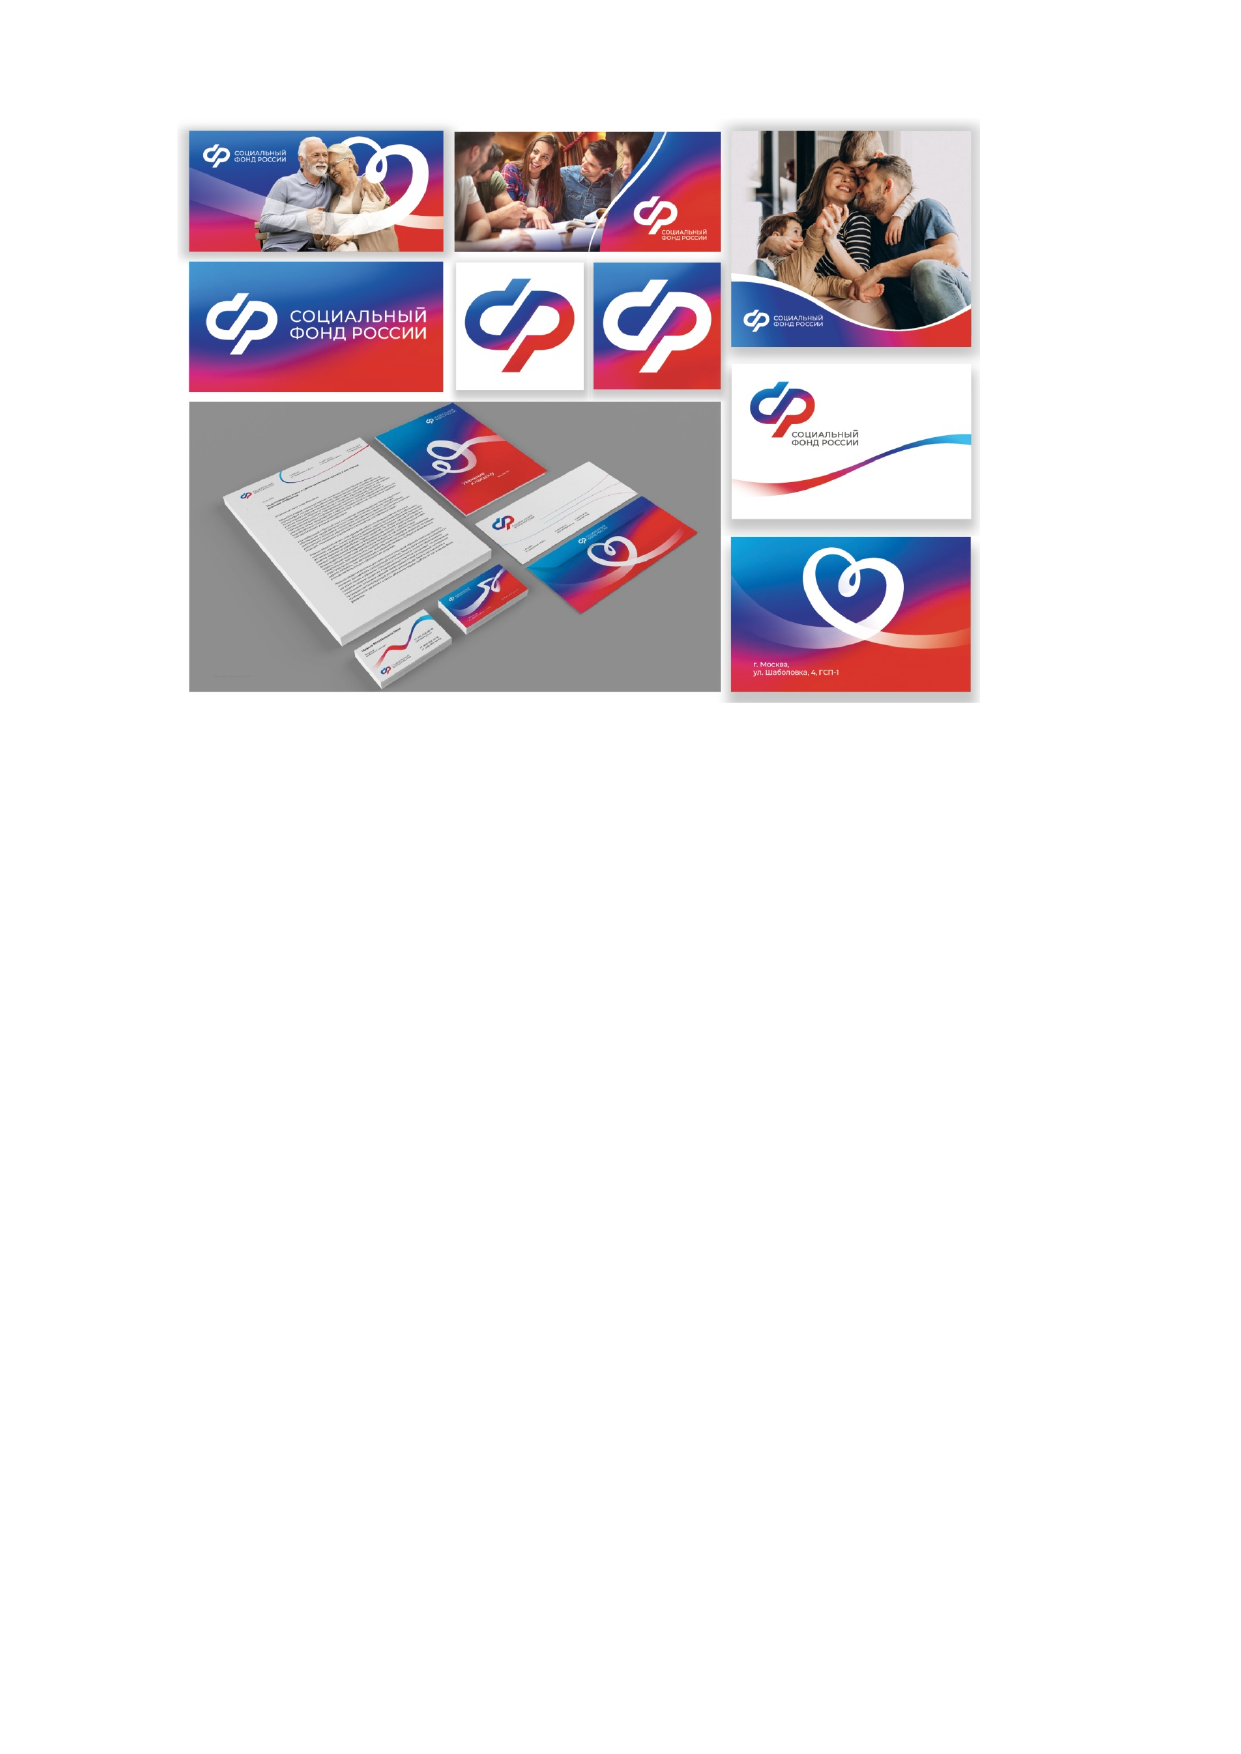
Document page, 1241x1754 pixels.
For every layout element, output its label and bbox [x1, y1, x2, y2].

picture [177, 118, 980, 703]
